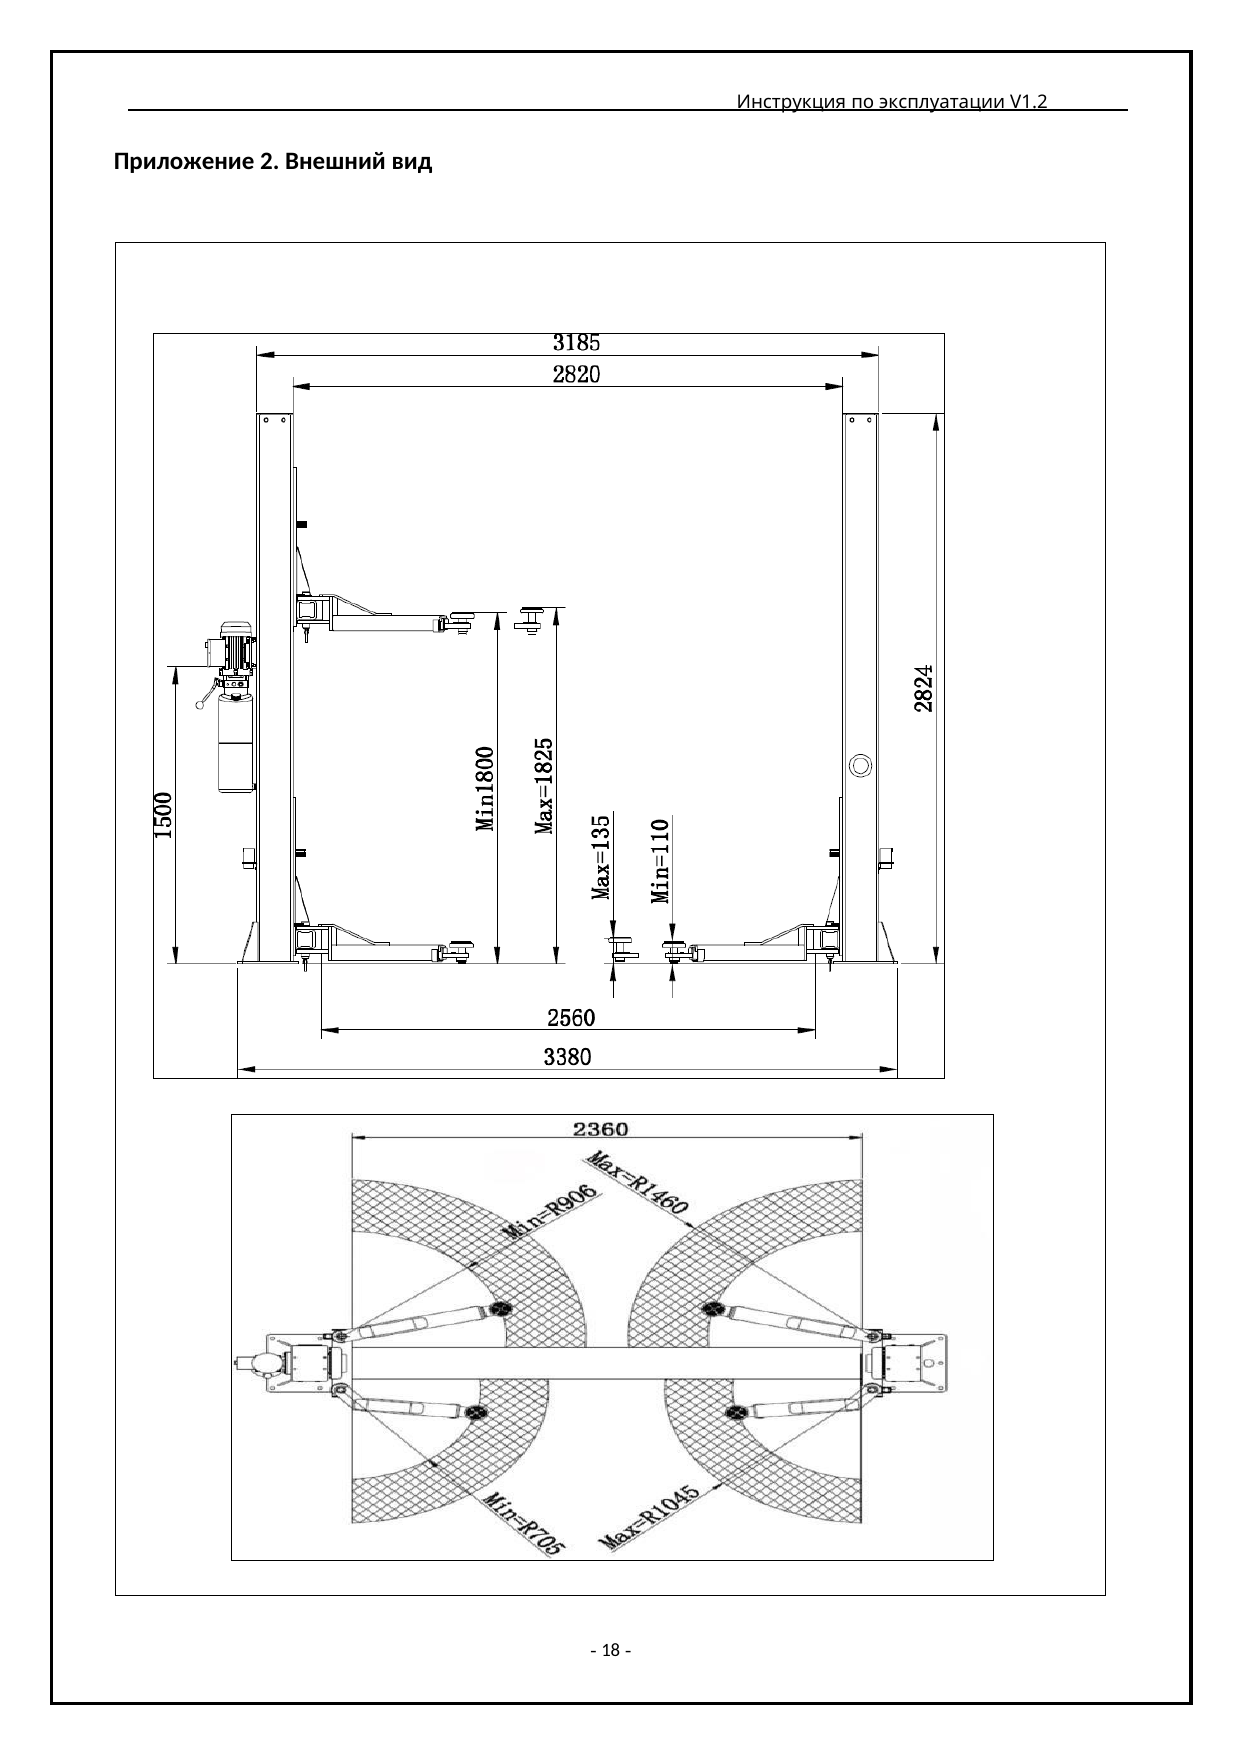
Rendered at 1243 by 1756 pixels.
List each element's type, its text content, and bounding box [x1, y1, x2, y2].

picture [154, 334, 944, 1078]
subtitle Приложение 2. Внешний вид [113, 145, 1189, 176]
picture [232, 1115, 993, 1560]
